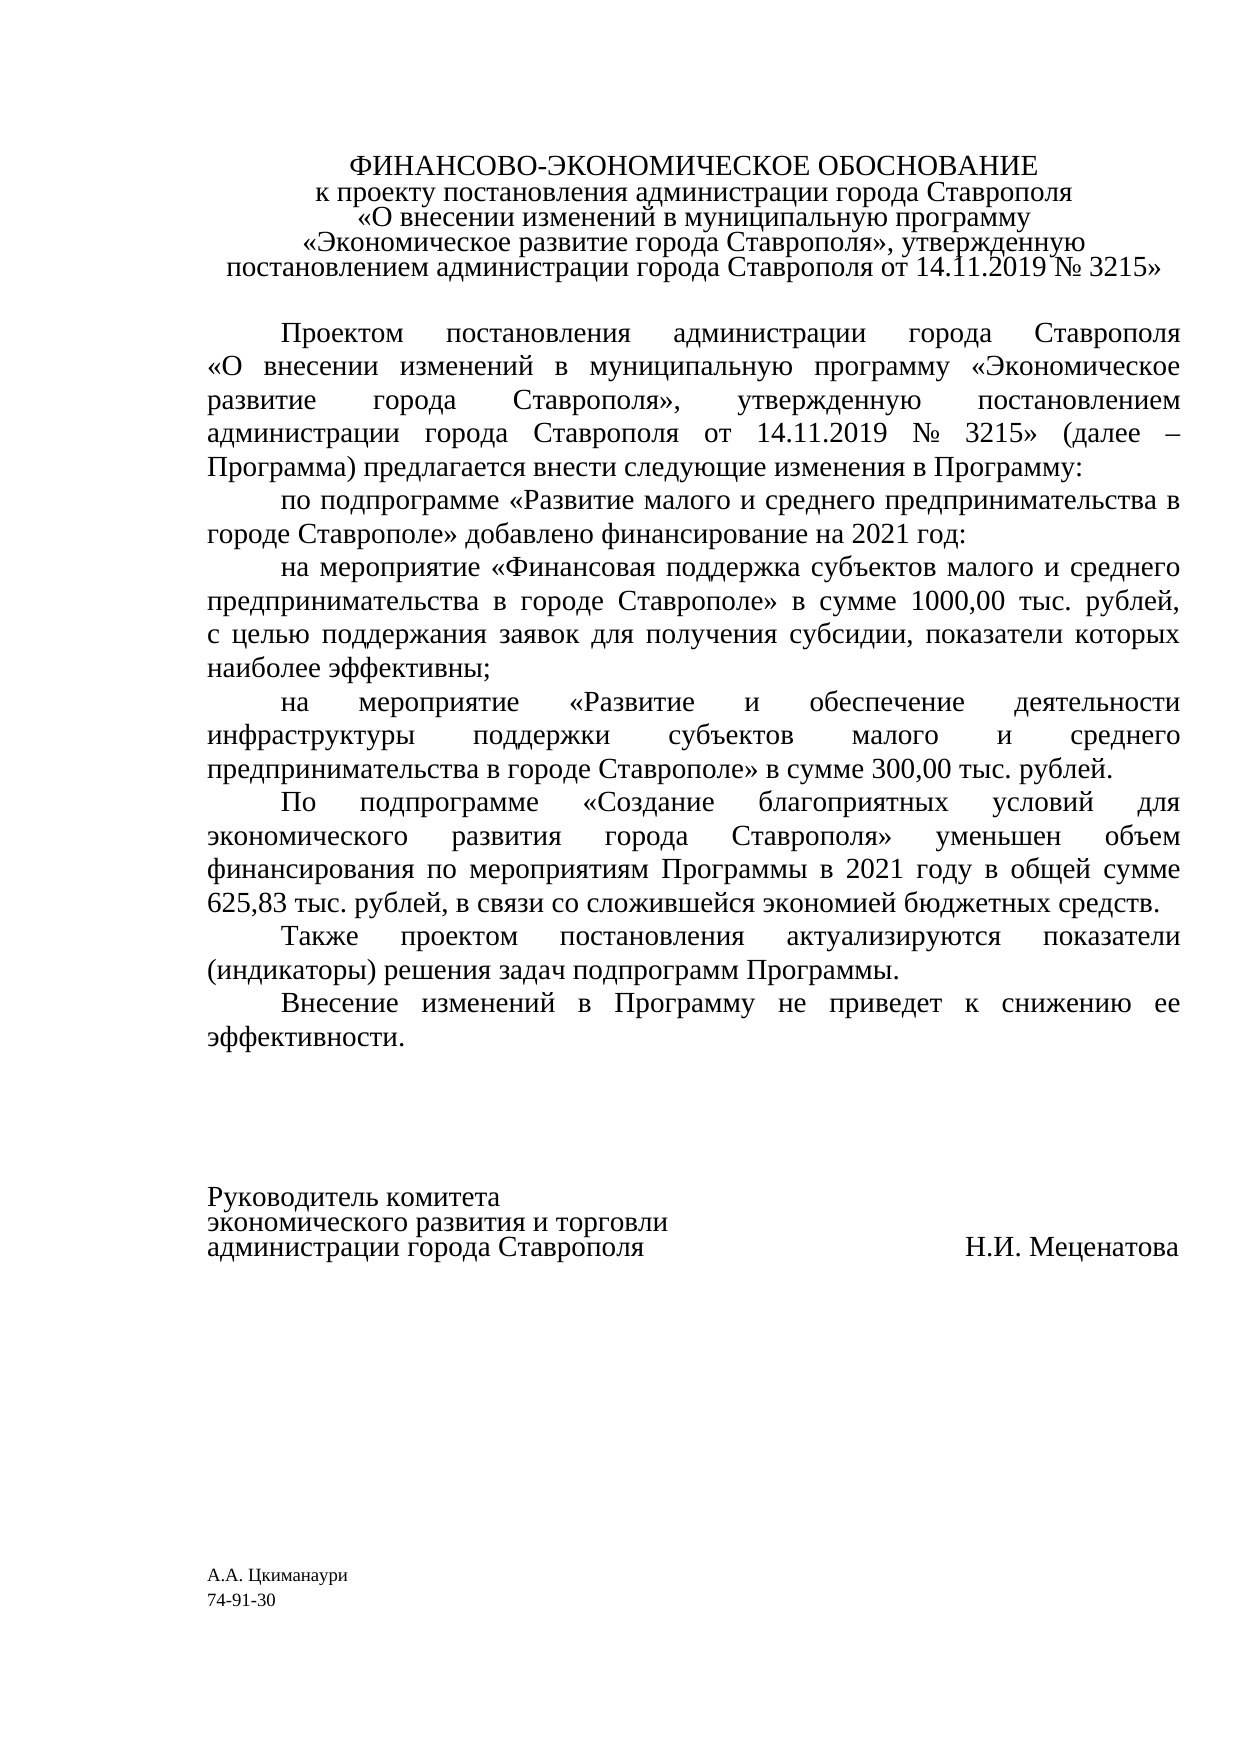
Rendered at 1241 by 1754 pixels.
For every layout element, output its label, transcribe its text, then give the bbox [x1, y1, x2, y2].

text А.А. Цкиманаури [207, 1562, 1181, 1587]
text По подпрограмме «Создание благоприятных условий для экономического развития города Ставрополя» уменьшен объем финансирования по мероприятиям Программы в 2021 году в общей сумме 625,83 тыс. рублей, в связи со сложившейся экономией бюджетных средств. [207, 784, 1181, 918]
text по подпрограмме «Развитие малого и среднего предпринимательства в городе Ставрополе» добавлено финансирование на 2021 год: [207, 482, 1181, 549]
text Проектом постановления администрации города Ставрополя «О внесении изменений в муниципальную программу «Экономическое развитие города Ставрополя», утвержденную постановлением администрации города Ставрополя от 14.11.2019 № 3215» (далее – Программа) предлагается внести следующие изменения в Программу: [207, 315, 1181, 482]
text ФИНАНСОВО-ЭКОНОМИЧЕСКОЕ ОБОСНОВАНИЕ [207, 148, 1181, 181]
text «О внесении изменений в муниципальную программу [207, 206, 1181, 231]
text Руководитель комитета [207, 1187, 1181, 1212]
text на мероприятие «Развитие и обеспечение деятельности инфраструктуры поддержки субъектов малого и среднего предпринимательства в городе Ставрополе» в сумме 300,00 тыс. рублей. [207, 684, 1181, 784]
text Также проектом постановления актуализируются показатели (индикаторы) решения задач подпрограмм Программы. [207, 918, 1181, 986]
text Внесение изменений в Программу не приведет к снижению ее эффективности. [207, 986, 1181, 1053]
text на мероприятие «Финансовая поддержка субъектов малого и среднего предпринимательства в городе Ставрополе» в сумме 1000,00 тыс. рублей, с целью поддержания заявок для получения субсидии, показатели которых наиболее эффективны; [207, 549, 1181, 684]
text экономического развития и торговли [207, 1212, 1181, 1237]
text 74-91-30 [207, 1587, 1181, 1612]
text администрации города Ставрополя Н.И. Меценатова [207, 1237, 1181, 1262]
text к проекту постановления администрации города Ставрополя [207, 181, 1181, 206]
text «Экономическое развитие города Ставрополя», утвержденную постановлением администрации города Ставрополя от 14.11.2019 № 3215» [207, 231, 1181, 281]
